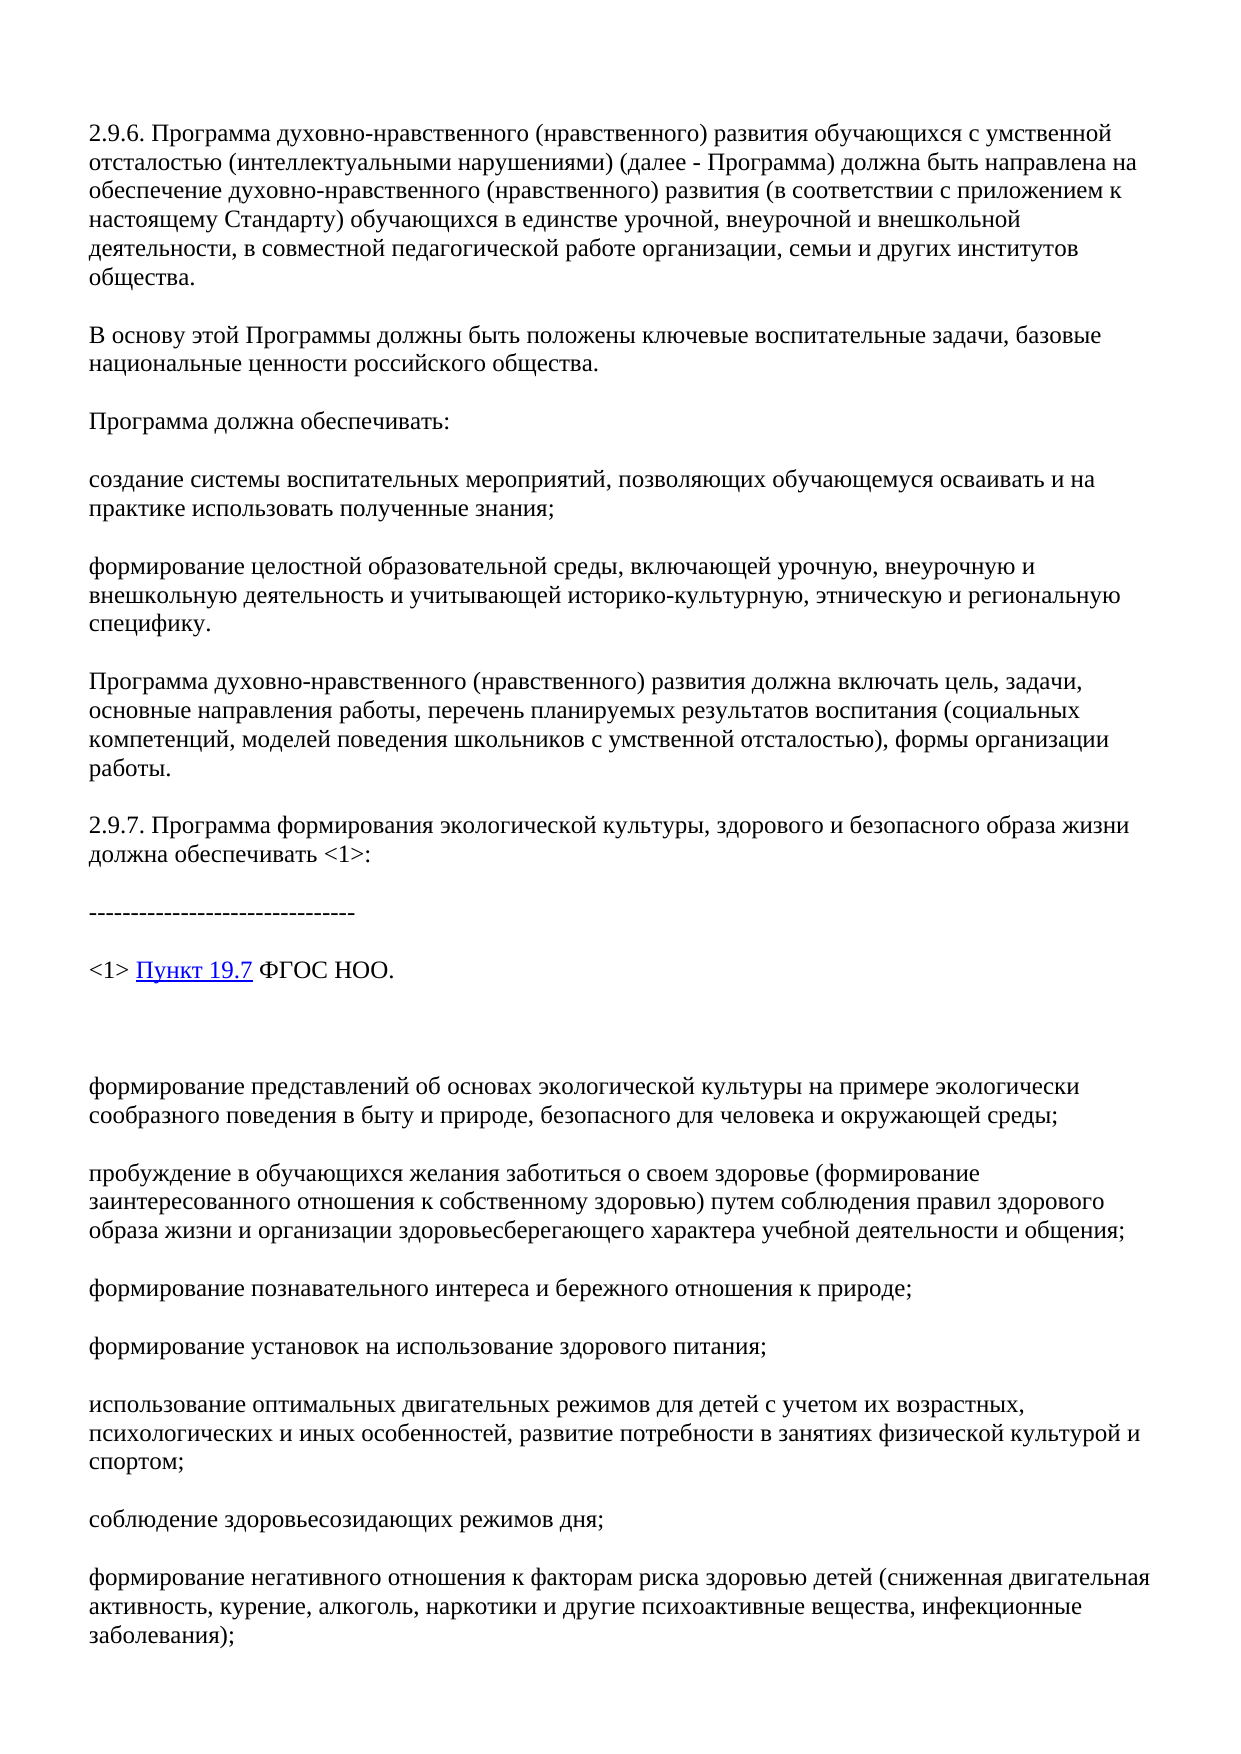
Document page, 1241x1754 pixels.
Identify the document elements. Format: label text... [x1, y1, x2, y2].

text формирование установок на использование здорового питания; [89, 1331, 1152, 1360]
text формирование негативного отношения к факторам риска здоровью детей (сниженная двигательная активность, курение, алкоголь, наркотики и другие психоактивные вещества, инфекционные заболевания); [89, 1562, 1152, 1648]
text -------------------------------- [89, 897, 1152, 926]
text формирование целостной образовательной среды, включающей урочную, внеурочную и внешкольную деятельность и учитывающей историко-культурную, этническую и региональную специфику. [89, 551, 1152, 637]
text В основу этой Программы должны быть положены ключевые воспитательные задачи, базовые национальные ценности российского общества. [89, 320, 1152, 377]
text Программа должна обеспечивать: [89, 406, 1152, 435]
text 2.9.6. Программа духовно-нравственного (нравственного) развития обучающихся с умственной отсталостью (интеллектуальными нарушениями) (далее - Программа) должна быть направлена на обеспечение духовно-нравственного (нравственного) развития (в соответствии с приложением к настоящему Стандарту) обучающихся в единстве урочной, внеурочной и внешкольной деятельности, в совместной педагогической работе организации, семьи и других институтов общества. [89, 118, 1152, 291]
text пробуждение в обучающихся желания заботиться о своем здоровье (формирование заинтересованного отношения к собственному здоровью) путем соблюдения правил здорового образа жизни и организации здоровьесберегающего характера учебной деятельности и общения; [89, 1158, 1152, 1244]
text создание системы воспитательных мероприятий, позволяющих обучающемуся осваивать и на практике использовать полученные знания; [89, 464, 1152, 522]
text формирование познавательного интереса и бережного отношения к природе; [89, 1273, 1152, 1302]
text Программа духовно-нравственного (нравственного) развития должна включать цель, задачи, основные направления работы, перечень планируемых результатов воспитания (социальных компетенций, моделей поведения школьников с умственной отсталостью), формы организации работы. [89, 666, 1152, 781]
text формирование представлений об основах экологической культуры на примере экологически сообразного поведения в быту и природе, безопасного для человека и окружающей среды; [89, 1071, 1152, 1128]
text 2.9.7. Программа формирования экологической культуры, здорового и безопасного образа жизни должна обеспечивать <1>: [89, 811, 1152, 868]
text соблюдение здоровьесозидающих режимов дня; [89, 1504, 1152, 1533]
text <1> Пункт 19.7 ФГОС НОО. [89, 955, 1152, 984]
text использование оптимальных двигательных режимов для детей с учетом их возрастных, психологических и иных особенностей, развитие потребности в занятиях физической культурой и спортом; [89, 1389, 1152, 1475]
